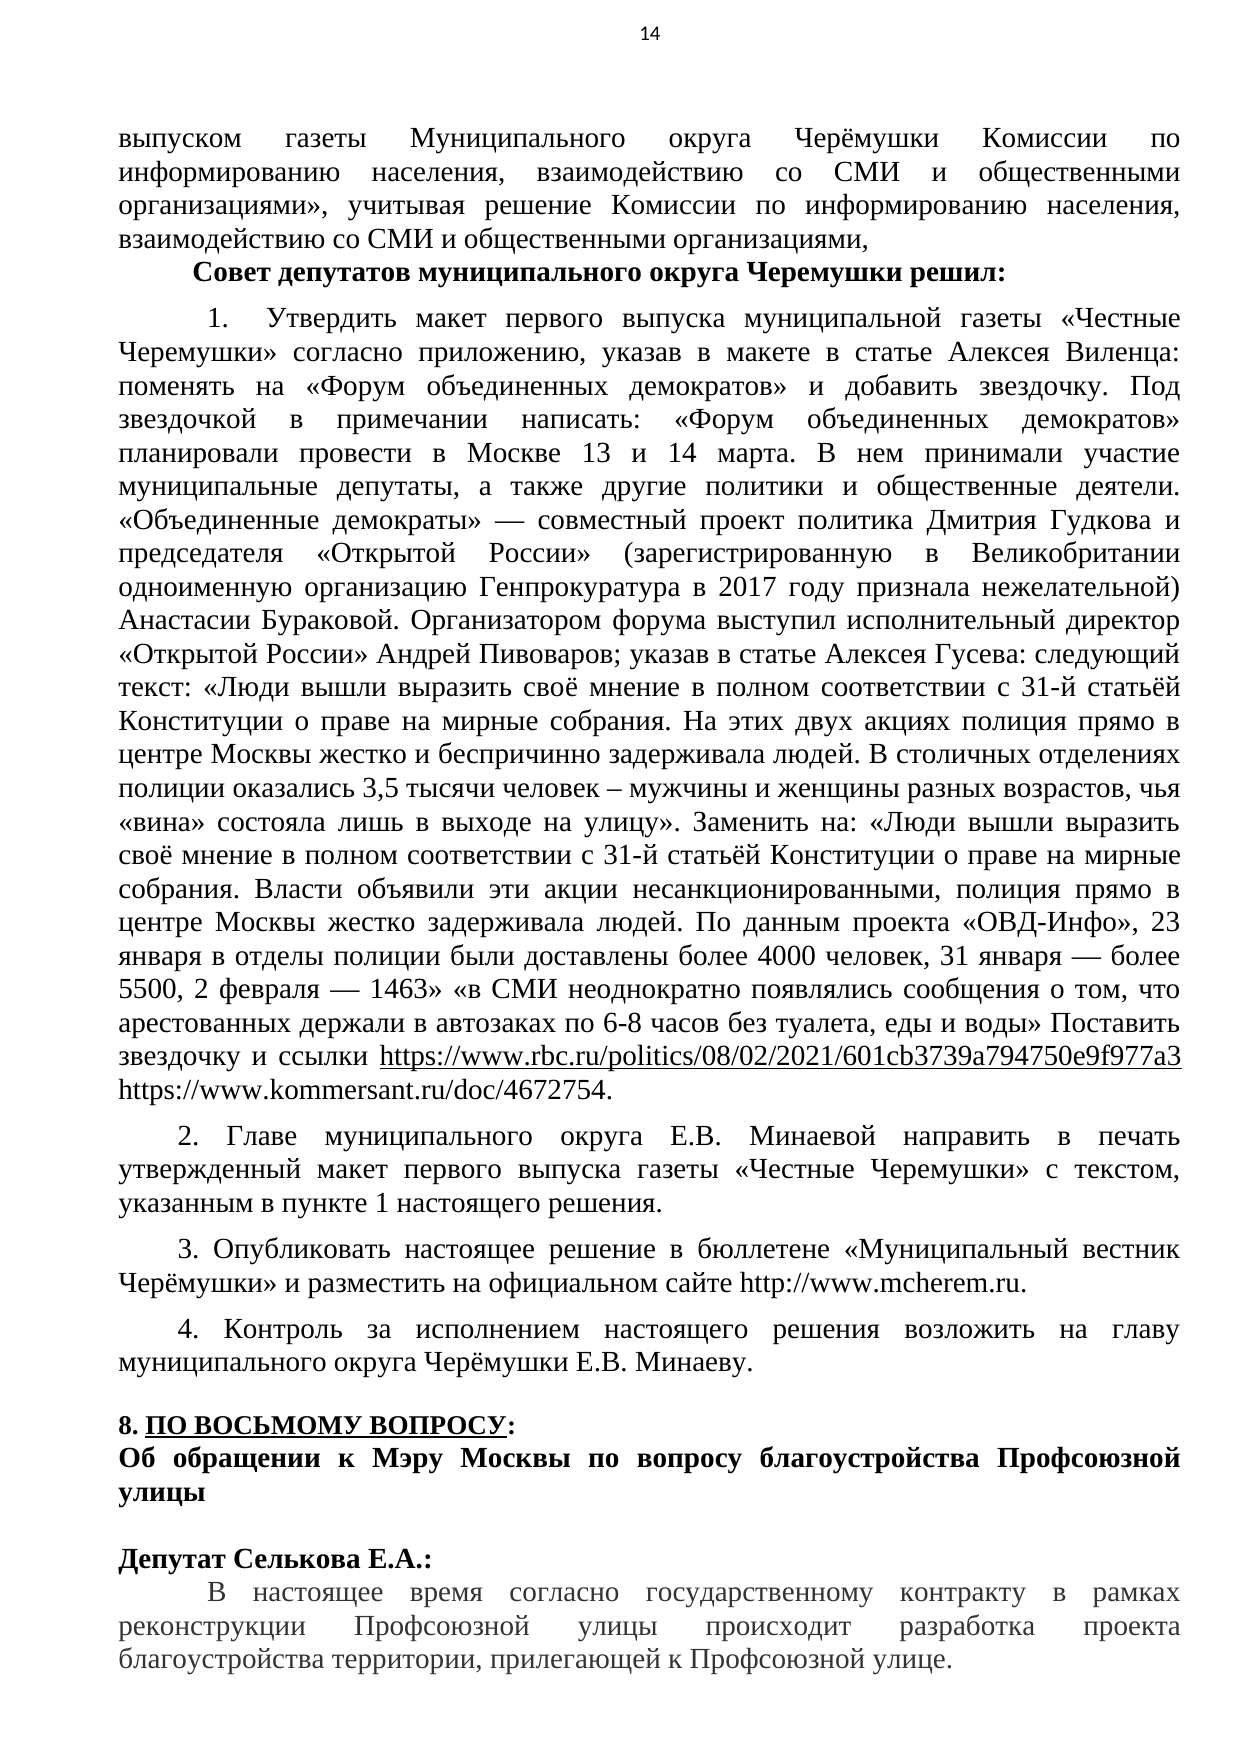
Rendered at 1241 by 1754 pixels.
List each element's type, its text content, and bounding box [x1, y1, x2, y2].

text Об обращении к Мэру Москвы по вопросу благоустройства Профсоюзной улицы [118, 1440, 1181, 1507]
list Утвердить макет первого выпуска муниципальной газеты «Честные Черемушки» согласно приложению, указав в макете в статье Алексея Виленца: поменять на «Форум объединенных демократов» и добавить звездочку. Под звездочкой в примечании написать: «Форум объединенных демократов» планировали провести в Москве 13 и 14 марта. В нем принимали участие муниципальные депутаты, а также другие политики и общественные деятели. «Объединенные демократы» — совместный проект политика Дмитрия Гудкова и председателя «Открытой России» (зарегистрированную в Великобритании одноименную организацию Генпрокуратура в 2017 году признала нежелательной) Анастасии Бураковой. Организатором форума выступил исполнительный директор «Открытой России» Андрей Пивоваров; указав в статье Алексея Гусева: следующий текст: «Люди вышли выразить своё мнение в полном соответствии с 31-й статьёй Конституции о праве на мирные собрания. На этих двух акциях полиция прямо в центре Москвы жестко и беспричинно задерживала людей. В столичных отделениях полиции оказались 3,5 тысячи человек – мужчины и женщины разных возрастов, чья «вина» состояла лишь в выходе на улицу». Заменить на: «Люди вышли выразить своё мнение в полном соответствии с 31-й статьёй Конституции о праве на мирные собрания. Власти объявили эти акции несанкционированными, полиция прямо в центре Москвы жестко задерживала людей. По данным проекта «ОВД-Инфо», 23 января в отделы полиции были доставлены более 4000 человек, 31 января — более 5500, 2 февраля — 1463» «в СМИ неоднократно появлялись сообщения о том, что арестованных держали в автозаках по 6-8 часов без туалета, еды и воды» Поставить звездочку и ссылки https://www.rbc.ru/politics/08/02/2021/601cb3739a794750e9f977a3 https://www.kommersant.ru/doc/4672754. [118, 301, 1181, 1106]
text 2. Главе муниципального округа Е.В. Минаевой направить в печать утвержденный макет первого выпуска газеты «Честные Черемушки» с текстом, указанным в пункте 1 настоящего решения. [118, 1118, 1181, 1219]
text В настоящее время согласно государственному контракту в рамках реконструкции Профсоюзной улицы происходит разработка проекта благоустройства территории, прилегающей к Профсоюзной улице. [118, 1574, 1181, 1675]
text 4. Контроль за исполнением настоящего решения возложить на главу муниципального округа Черёмушки Е.В. Минаеву. [118, 1311, 1181, 1378]
text Депутат Селькова Е.А.: [118, 1541, 1181, 1574]
text 3. Опубликовать настоящее решение в бюллетене «Муниципальный вестник Черёмушки» и разместить на официальном сайте http://www.mcherem.ru. [118, 1231, 1181, 1298]
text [118, 120, 1181, 254]
text 8. ПО ВОСЬМОМУ ВОПРОСУ: [118, 1409, 1181, 1440]
text Совет депутатов муниципального округа Черемушки решил: [118, 254, 1181, 288]
